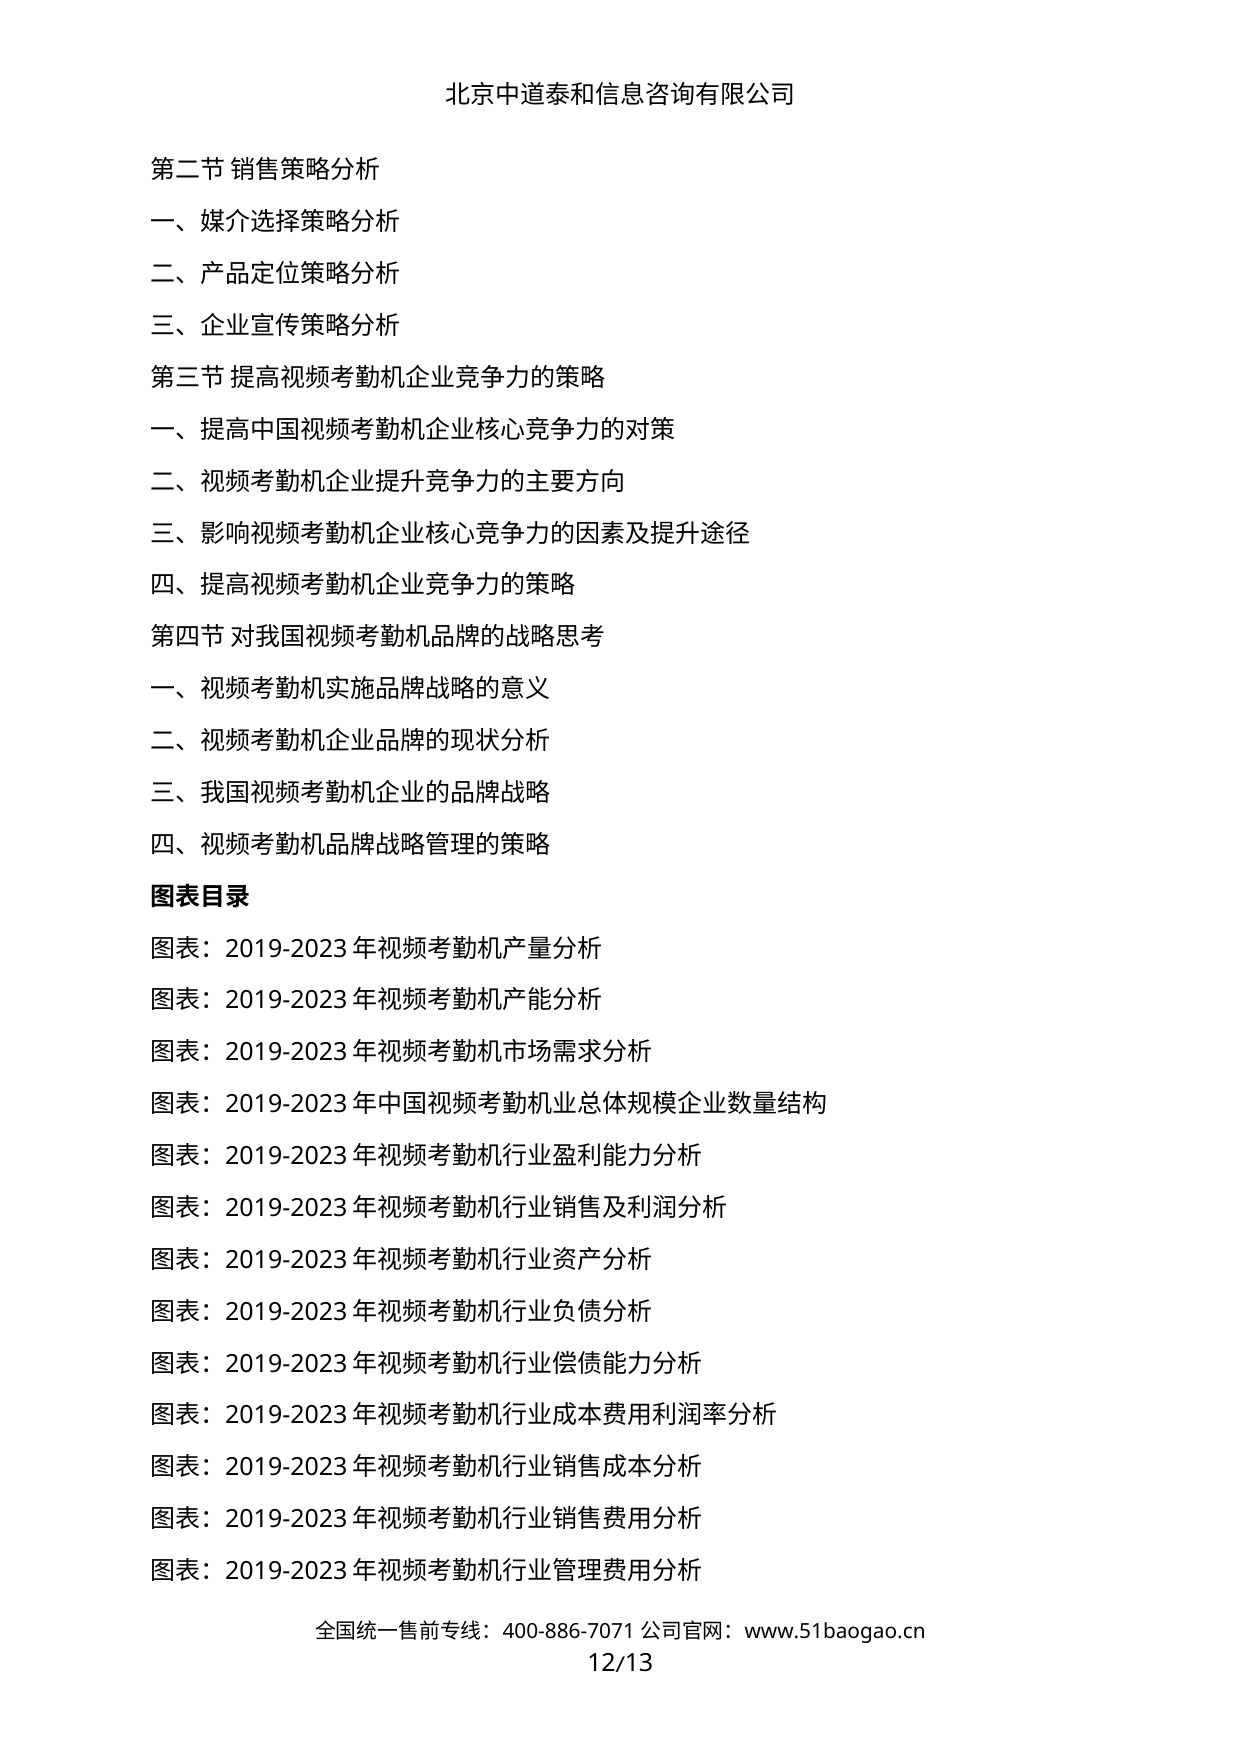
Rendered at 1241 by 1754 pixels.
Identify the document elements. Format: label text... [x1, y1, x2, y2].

text 一、媒介选择策略分析 [150, 202, 1090, 238]
text 二、视频考勤机企业品牌的现状分析 [150, 721, 1090, 757]
text 图表：2019-2023年视频考勤机行业销售及利润分析 [150, 1187, 1090, 1224]
text 第三节 提高视频考勤机企业竞争力的策略 [150, 357, 1090, 394]
text 一、提高中国视频考勤机企业核心竞争力的对策 [150, 409, 1090, 446]
text 图表：2019-2023年视频考勤机行业管理费用分析 [150, 1551, 1090, 1587]
text 第二节 销售策略分析 [150, 150, 1090, 186]
text 图表目录 [150, 876, 1090, 912]
text 三、影响视频考勤机企业核心竞争力的因素及提升途径 [150, 513, 1090, 549]
text 图表：2019-2023年中国视频考勤机业总体规模企业数量结构 [150, 1084, 1090, 1120]
text 图表：2019-2023年视频考勤机行业成本费用利润率分析 [150, 1395, 1090, 1431]
text 图表：2019-2023年视频考勤机行业盈利能力分析 [150, 1136, 1090, 1172]
text 二、视频考勤机企业提升竞争力的主要方向 [150, 461, 1090, 497]
text 图表：2019-2023年视频考勤机产能分析 [150, 980, 1090, 1016]
text 四、提高视频考勤机企业竞争力的策略 [150, 565, 1090, 601]
text 图表：2019-2023年视频考勤机产量分析 [150, 928, 1090, 964]
text 图表：2019-2023年视频考勤机行业销售费用分析 [150, 1499, 1090, 1535]
text 三、我国视频考勤机企业的品牌战略 [150, 772, 1090, 809]
text 图表：2019-2023年视频考勤机行业销售成本分析 [150, 1447, 1090, 1483]
text 图表：2019-2023年视频考勤机行业偿债能力分析 [150, 1343, 1090, 1379]
text 四、视频考勤机品牌战略管理的策略 [150, 824, 1090, 861]
text 三、企业宣传策略分析 [150, 306, 1090, 342]
text 图表：2019-2023年视频考勤机市场需求分析 [150, 1032, 1090, 1068]
text 图表：2019-2023年视频考勤机行业负债分析 [150, 1291, 1090, 1327]
text 二、产品定位策略分析 [150, 254, 1090, 290]
text 第四节 对我国视频考勤机品牌的战略思考 [150, 617, 1090, 653]
text 图表：2019-2023年视频考勤机行业资产分析 [150, 1239, 1090, 1276]
text 一、视频考勤机实施品牌战略的意义 [150, 669, 1090, 705]
